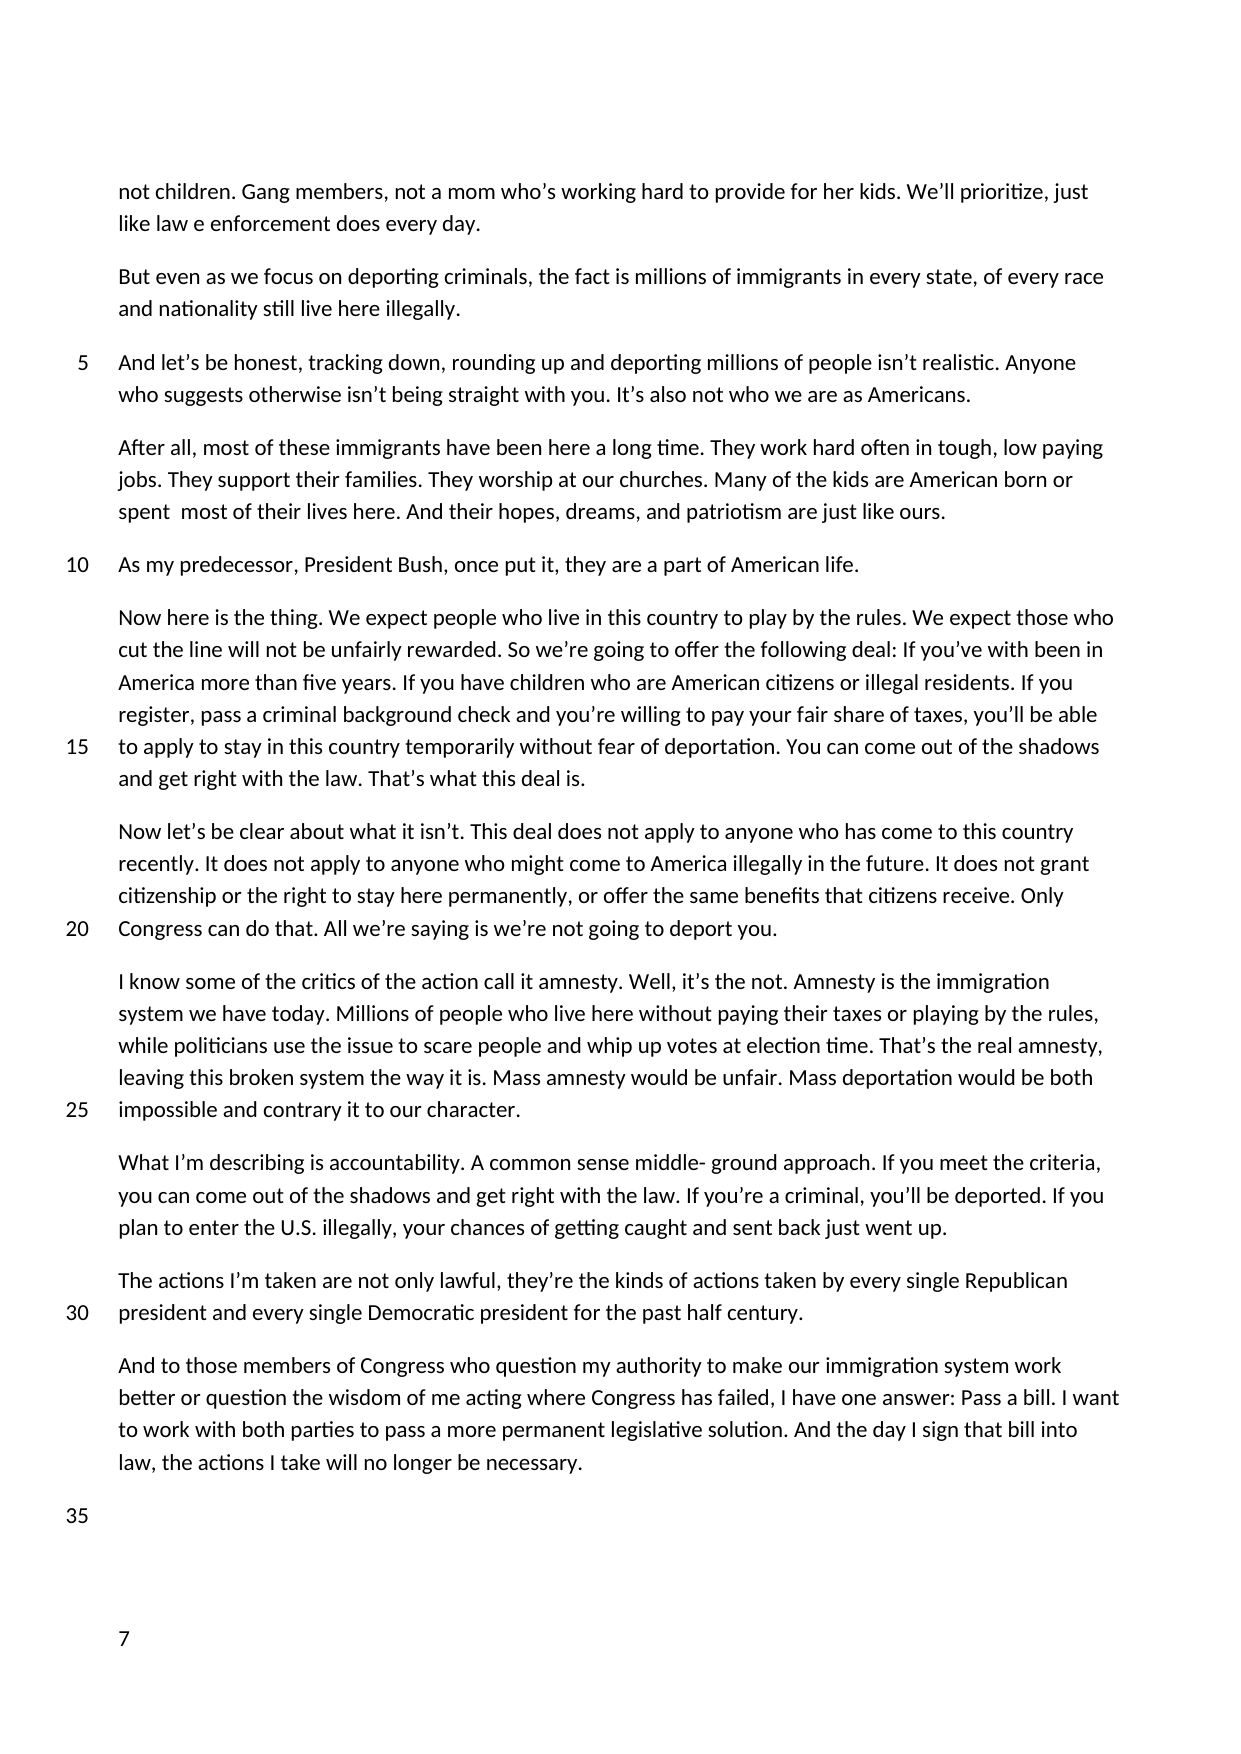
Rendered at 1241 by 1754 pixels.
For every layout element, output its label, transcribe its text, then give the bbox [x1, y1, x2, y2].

text But even as we focus on deporting criminals, the fact is millions of immigrants in every state, of every race and nationality still live here illegally. [118, 262, 1122, 323]
text Now here is the thing. We expect people who live in this country to play by the rules. We expect those who cut the line will not be unfairly rewarded. So we’re going to offer the following deal: If you’ve with been in America more than five years. If you have children who are American citizens or illegal residents. If you register, pass a criminal background check and you’re willing to pay your fair share of taxes, you’ll be able to apply to stay in this country temporarily without fear of deportation. You can come out of the shadows and get right with the law. That’s what this deal is. [118, 603, 1122, 792]
text The actions I’m taken are not only lawful, they’re the kinds of actions taken by every single Republican president and every single Democratic president for the past half century. [118, 1266, 1122, 1326]
text As my predecessor, President Bush, once put it, they are a part of American life. [118, 550, 1122, 578]
text After all, most of these immigrants have been here a long time. They work hard often in tough, low paying jobs. They support their families. They worship at our churches. Many of the kids are American born or spent most of their lives here. And their hopes, dreams, and patriotism are just like ours. [118, 433, 1122, 525]
text And let’s be honest, tracking down, rounding up and deporting millions of people isn’t realistic. Anyone who suggests otherwise isn’t being straight with you. It’s also not who we are as Americans. [118, 348, 1122, 408]
text I know some of the critics of the action call it amnesty. Well, it’s the not. Amnesty is the immigration system we have today. Millions of people who live here without paying their taxes or playing by the rules, while politicians use the issue to scare people and whip up votes at election time. That’s the real amnesty, leaving this broken system the way it is. Mass amnesty would be unfair. Mass deportation would be both impossible and contrary it to our character. [118, 967, 1122, 1123]
text What I’m describing is accountability. A common sense middle- ground approach. If you meet the criteria, you can come out of the shadows and get right with the law. If you’re a criminal, you’ll be deported. If you plan to enter the U.S. illegally, your chances of getting caught and sent back just went up. [118, 1148, 1122, 1241]
text And to those members of Congress who question my authority to make our immigration system work better or question the wisdom of me acting where Congress has failed, I have one answer: Pass a bill. I want to work with both parties to pass a more permanent legislative solution. And the day I sign that bill into law, the actions I take will no longer be necessary. [118, 1351, 1122, 1476]
text Now let’s be clear about what it isn’t. This deal does not apply to anyone who has come to this country recently. It does not apply to anyone who might come to America illegally in the future. It does not grant citizenship or the right to stay here permanently, or offer the same benefits that citizens receive. Only Congress can do that. All we’re saying is we’re not going to deport you. [118, 817, 1122, 942]
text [118, 177, 1122, 237]
